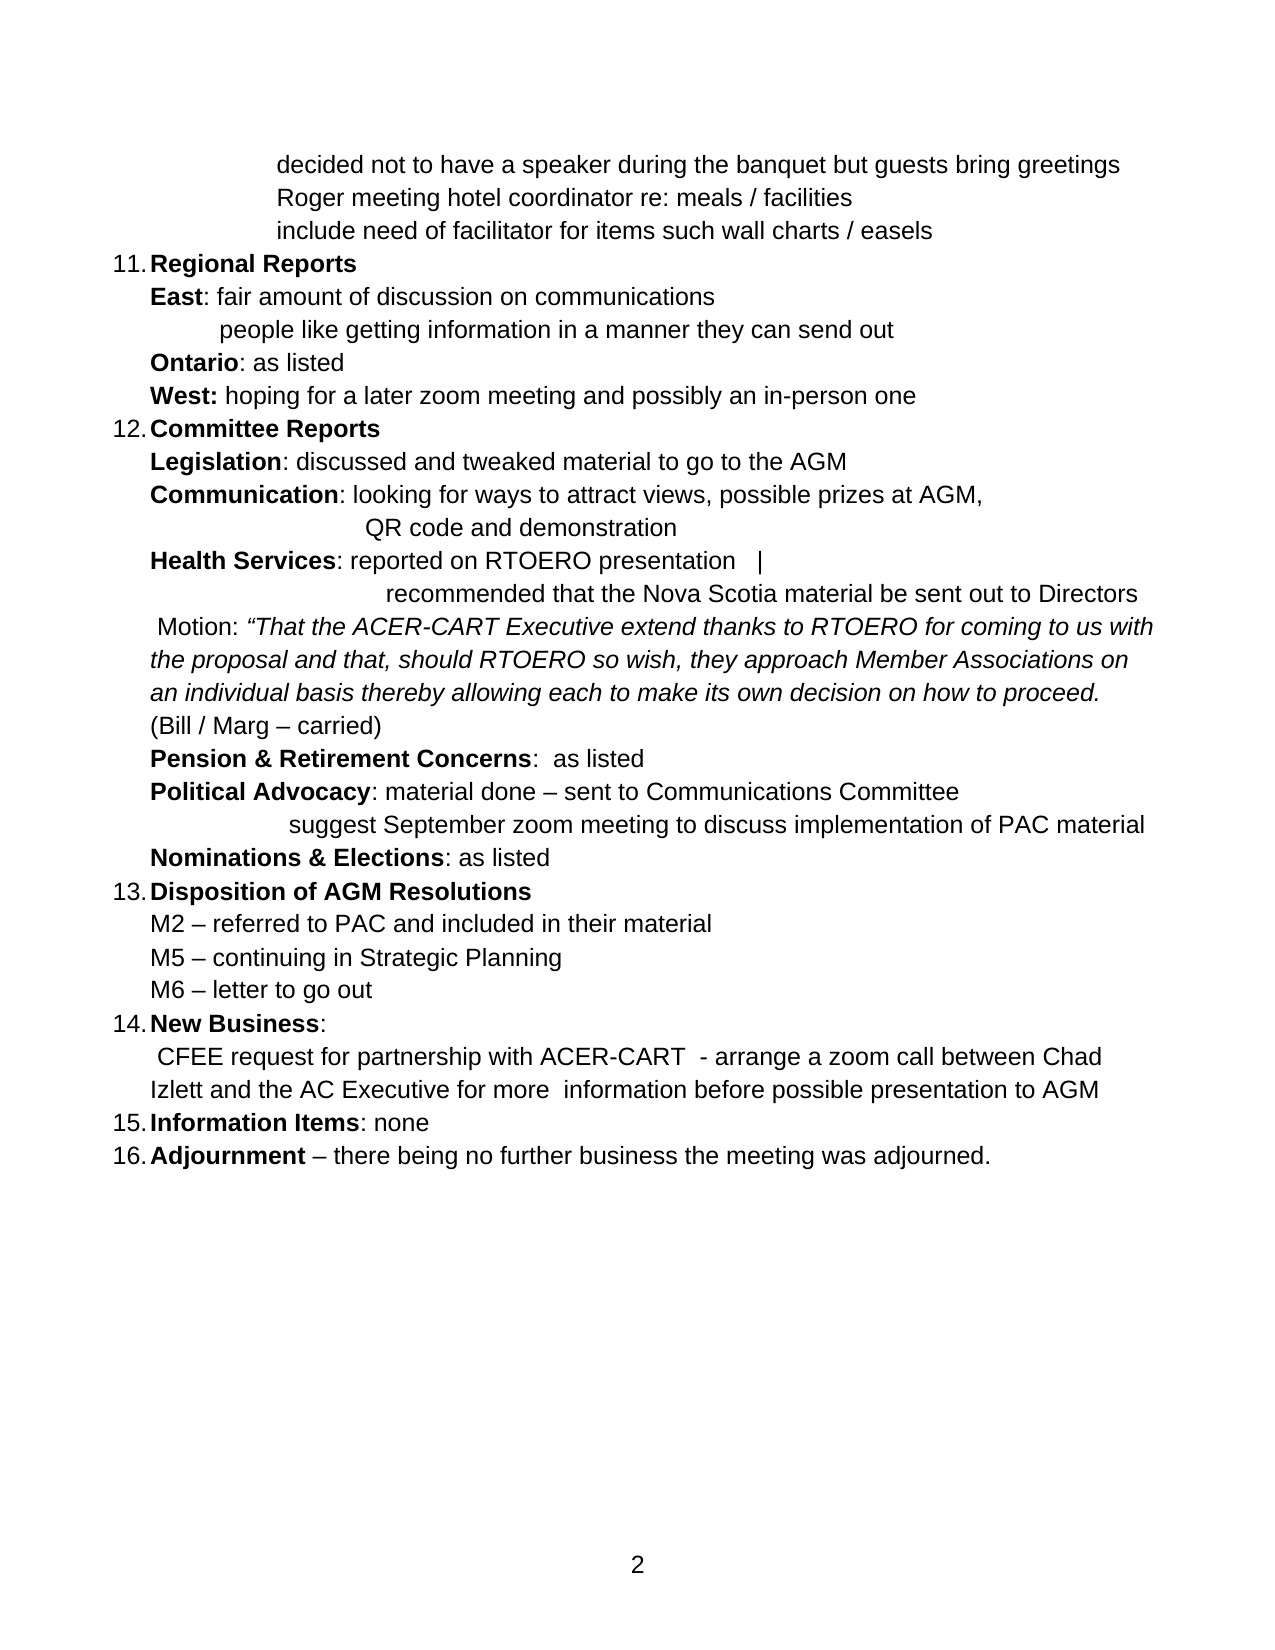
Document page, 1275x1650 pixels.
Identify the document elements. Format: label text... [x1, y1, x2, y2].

list New Business: CFEE request for partnership with ACER-CART - arrange a zoom call between Chad Izlett and the AC Executive for more information before possible presentation to AGM [112, 1008, 1162, 1103]
list Committee Reports Legislation: discussed and tweaked material to go to the AGM Communication: looking for ways to attract views, possible prizes at AGM, QR code and demonstration Health Services: reported on RTOERO presentation | recommended that the Nova Scotia material be sent out to Directors Motion: “That the ACER-CART Executive extend thanks to RTOERO for coming to us with the proposal and that, should RTOERO so wish, they approach Member Associations on an individual basis thereby allowing each to make its own decision on how to proceed. (Bill / Marg – carried) Pension & Retirement Concerns: as listed Political Advocacy: material done – sent to Communications Committee suggest September zoom meeting to discuss implementation of PAC material Nominations & Elections: as listed [112, 414, 1162, 872]
list Regional Reports East: fair amount of discussion on communications people like getting information in a manner they can send out Ontario: as listed West: hoping for a later zoom meeting and possibly an in-person one [112, 249, 1162, 410]
list Adjournment – there being no further business the meeting was adjourned. [112, 1141, 1162, 1202]
list Information Items: none [112, 1108, 1162, 1136]
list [186, 150, 1162, 245]
list Disposition of AGM Resolutions M2 – referred to PAC and included in their material M5 – continuing in Strategic Planning M6 – letter to go out [112, 876, 1162, 1004]
